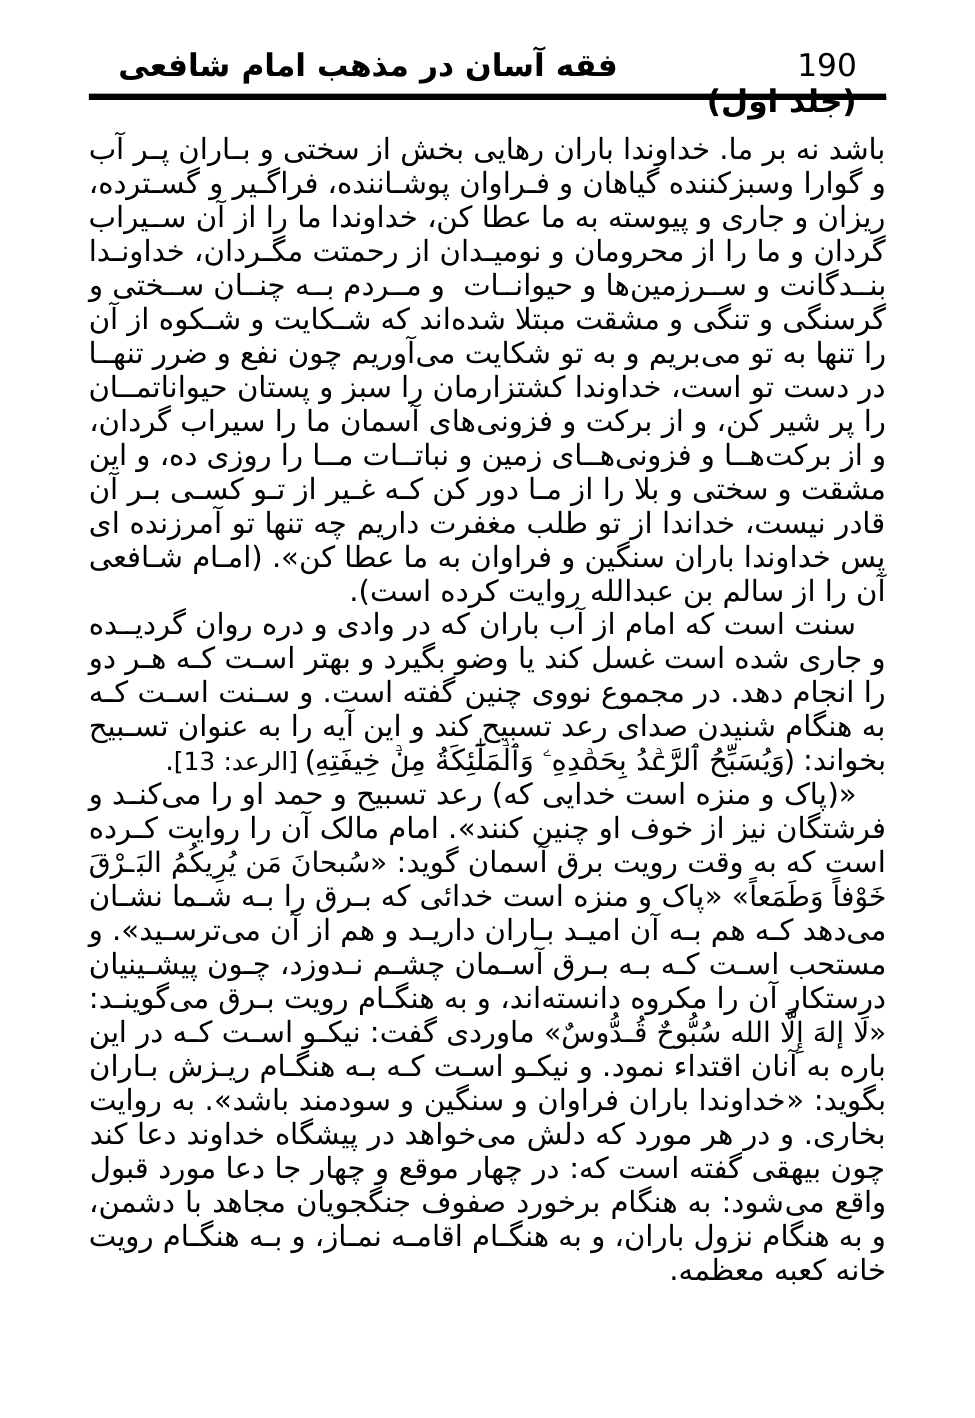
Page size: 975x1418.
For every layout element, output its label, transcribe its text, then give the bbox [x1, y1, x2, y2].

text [89, 132, 886, 608]
text سنت است که امام از آب باران که در وادی و دره روان گردیده و جاری شده است غسل کند یا وضو بگیرد و بهتر است که هر دو را انجام دهد. در مجموع نووی چنین گفته است. و سنت است که به هنگام شنیدن صدای رعد تسبیح کند و این آیه را به عنوان تسبیح بخواند: ﴿وَيُسَبِّحُ ٱلرَّعۡدُ بِحَمۡدِهِۦ وَٱلۡمَلَٰٓئِكَةُ مِنۡ خِيفَتِهِ﴾ [الرعد: 13]. [89, 608, 886, 778]
text «(پاک و منزه است خدایی که) رعد تسبیح و حمد او را می‌کند و فرشتگان نیز از خوف او چنین کنند». امام مالک آن را روایت کرده است که به وقت رویت برق آسمان گوید: «سُبحانَ مَن یُرِیکُمُ البَرْقَ خَوْفاً وَطَمَعاً» «پاک و منزه است خدائی که برق را به شما نشان می‌دهد که هم به آن امید باران دارید و هم از آن می‌ترسید». و مستحب است که به برق آسمان چشم ندوزد، چون پیشینیان درستکار آن را مکروه دانسته‌اند، و به هنگام رویت برق می‌گویند: «لَا إلهَ إِلَّا الله سُبُّوحٌ قُدُّوسٌ» ماوردی گفت: نیکو است که در این باره به آنان اقتداء نمود. و نیکو است که به هنگام ریزش باران بگوید: «خداوندا باران فراوان و سنگین و سودمند باشد». به روایت بخاری. و در هر مورد که دلش می‌خواهد در پیشگاه خداوند دعا کند چون بیهقی گفته است که: در چهار موقع و چهار جا دعا مورد قبول واقع می‌شود: به هنگام برخورد صفوف جنگجویان مجاهد با دشمن، و به هنگام نزول باران، و به هنگام اقامه نماز، و به هنگام رویت خانه کعبه معظمه. [89, 778, 886, 1287]
